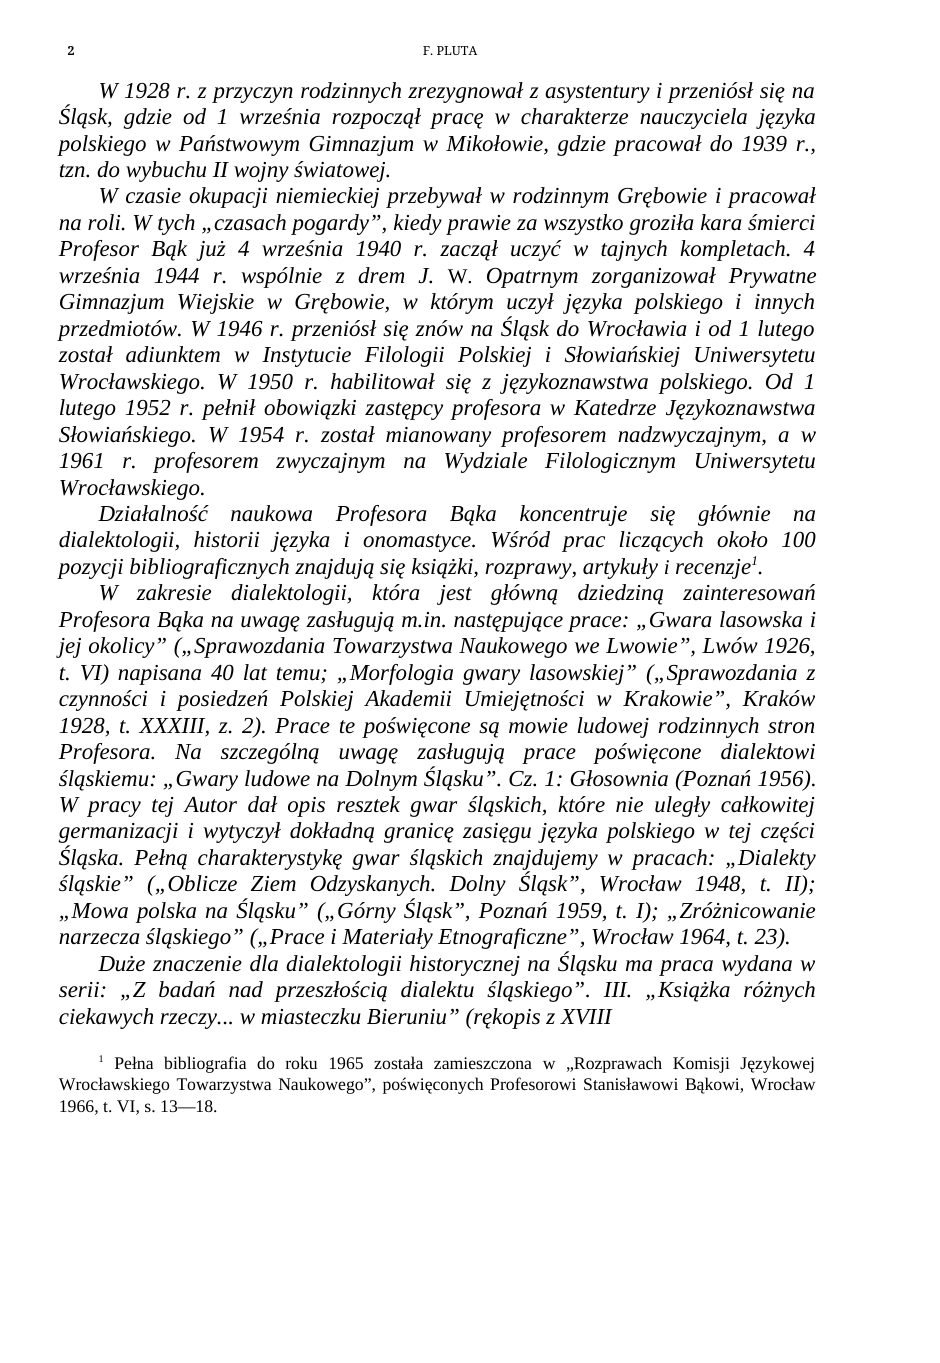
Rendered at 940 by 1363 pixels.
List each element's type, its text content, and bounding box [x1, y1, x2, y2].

text Działalność naukowa Profesora Bąka koncentruje się głównie na dialektologii, historii języka i onomastyce. Wśród prac liczących około 100 pozycji bibliograficznych znajdują się książki, rozprawy, artykuły i recenzje1. [59, 500, 817, 580]
text 1 Pełna bibliografia do roku 1965 została zamieszczona w „Rozprawach Komisji Językowej Wrocławskiego Towarzystwa Naukowego”, poświęconych Profesorowi Stanisławowi Bąkowi, Wrocław 1966, t. VI, s. 13—18. [59, 1052, 817, 1117]
text W czasie okupacji niemieckiej przebywał w rodzinnym Grębowie i pracował na roli. W tych „czasach pogardy”, kiedy prawie za wszystko groziła kara śmierci Profesor Bąk już 4 września 1940 r. zaczął uczyć w tajnych kompletach. 4 września 1944 r. wspólnie z drem J. W. Opatrnym zorganizował Prywatne Gimnazjum Wiejskie w Grębowie, w którym uczył języka polskiego i innych przedmiotów. W 1946 r. przeniósł się znów na Śląsk do Wrocławia i od 1 lutego został adiunktem w Instytucie Filologii Polskiej i Słowiańskiej Uniwersytetu Wrocławskiego. W 1950 r. habilitował się z językoznawstwa polskiego. Od 1 lutego 1952 r. pełnił obowiązki zastępcy profesora w Katedrze Językoznawstwa Słowiańskiego. W 1954 r. został mianowany profesorem nadzwyczajnym, a w 1961 r. profesorem zwyczajnym na Wydziale Filologicznym Uniwersytetu Wrocławskiego. [59, 183, 817, 500]
text Duże znaczenie dla dialektologii historycznej na Śląsku ma praca wydana w serii: „Z badań nad przeszłością dialektu śląskiego”. III. „Książka różnych ciekawych rzeczy... w miasteczku Bieruniu” (rękopis z XVIII [59, 950, 817, 1029]
text W zakresie dialektologii, która jest główną dziedziną zainteresowań Profesora Bąka na uwagę zasługują m.in. następujące prace: „Gwara lasowska i jej okolicy” („Sprawozdania Towarzystwa Naukowego we Lwowie”, Lwów 1926, t. VI) napisana 40 lat temu; „Morfologia gwary lasowskiej” („Sprawozdania z czynności i posiedzeń Polskiej Akademii Umiejętności w Krakowie”, Kraków 1928, t. XXXIII, z. 2). Prace te poświęcone są mowie ludowej rodzinnych stron Profesora. Na szczególną uwagę zasługują prace poświęcone dialektowi śląskiemu: „Gwary ludowe na Dolnym Śląsku”. Cz. 1: Głosownia (Poznań 1956). W pracy tej Autor dał opis resztek gwar śląskich, które nie uległy całkowitej germanizacji i wytyczył dokładną granicę zasięgu języka polskiego w tej części Śląska. Pełną charakterystykę gwar śląskich znajdujemy w pracach: „Dialekty śląskie” („Oblicze Ziem Odzyskanych. Dolny Śląsk”, Wrocław 1948, t. II); „Mowa polska na Śląsku” („Górny Śląsk”, Poznań 1959, t. I); „Zróżnicowanie narzecza śląskiego” („Prace i Materiały Etnograficzne”, Wrocław 1964, t. 23). [59, 580, 817, 950]
text W 1928 r. z przyczyn rodzinnych zrezygnował z asystentury i przeniósł się na Śląsk, gdzie od 1 września rozpoczął pracę w charakterze nauczyciela języka polskiego w Państwowym Gimnazjum w Mikołowie, gdzie pracował do 1939 r., tzn. do wybuchu II wojny światowej. [59, 77, 817, 183]
